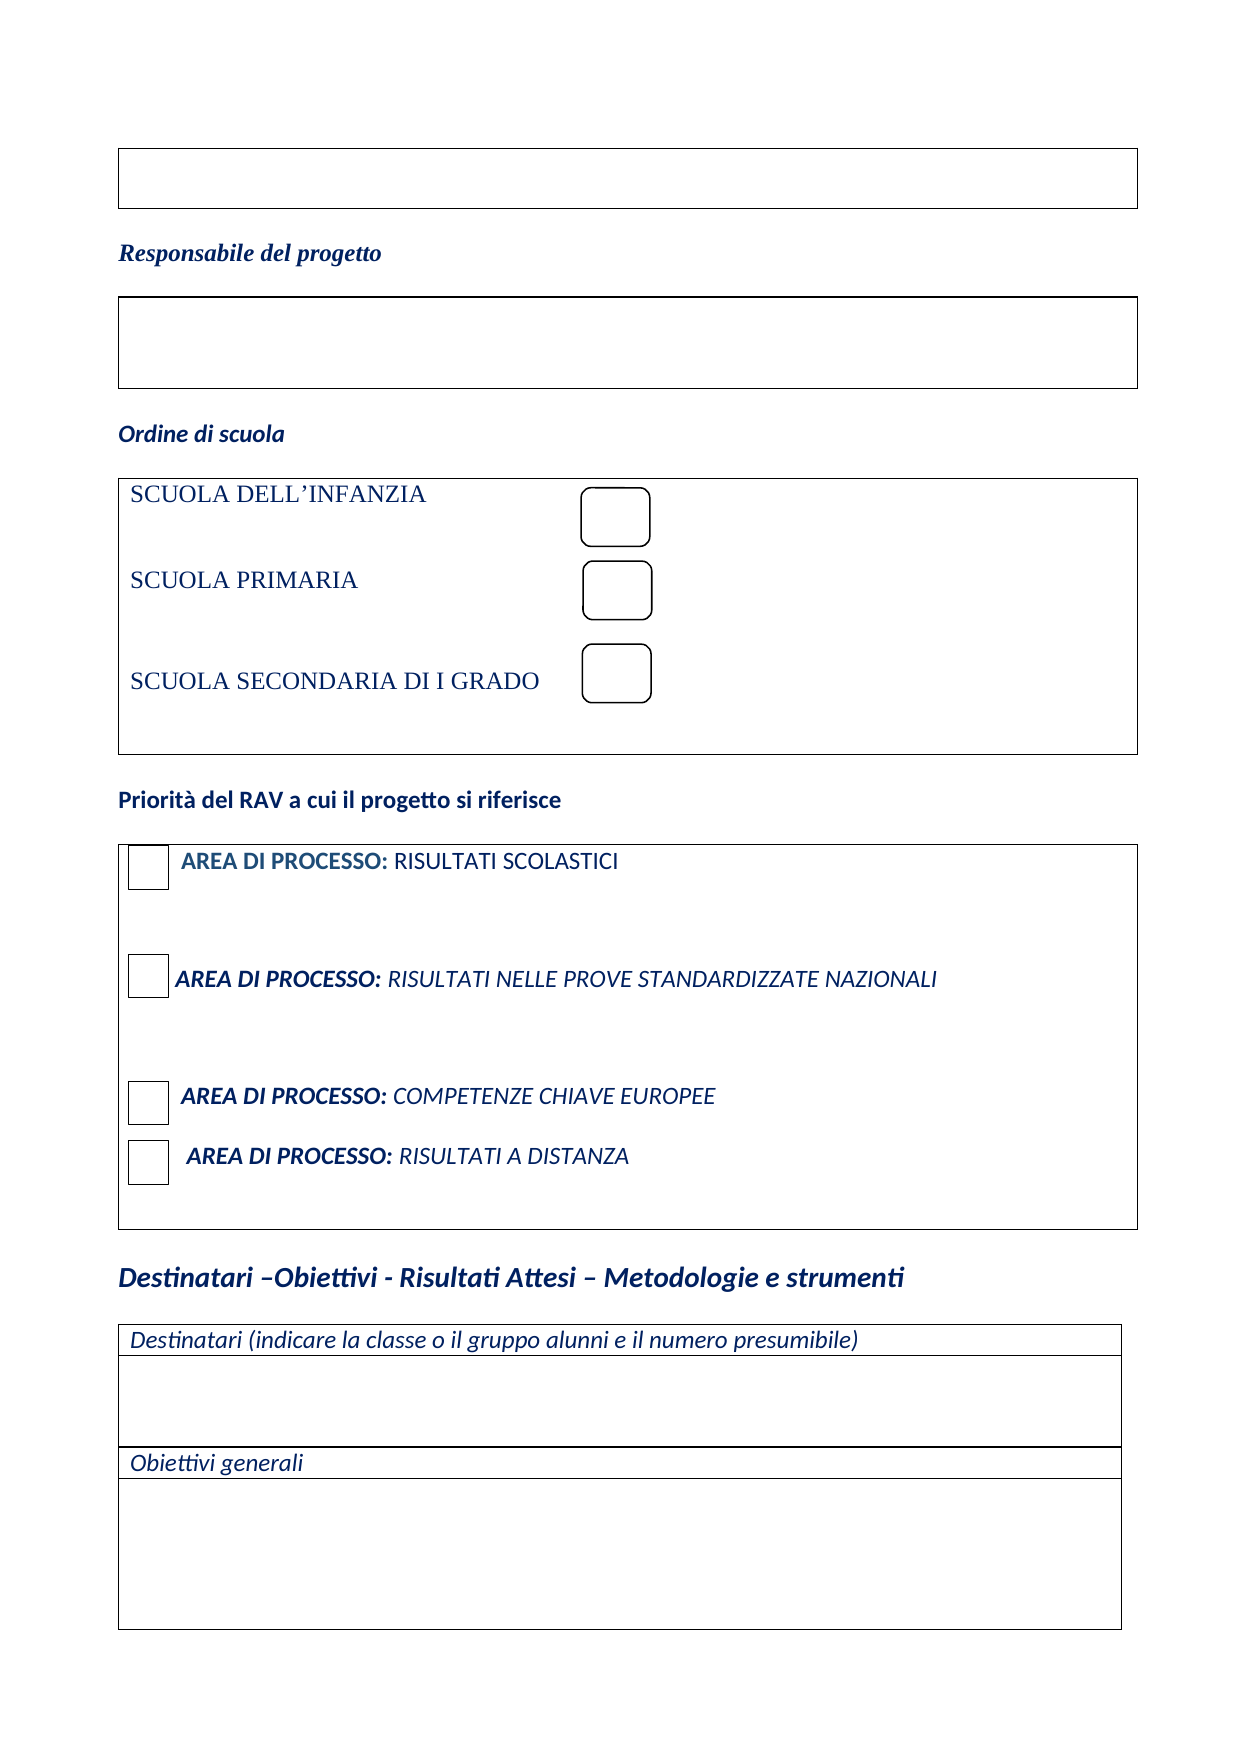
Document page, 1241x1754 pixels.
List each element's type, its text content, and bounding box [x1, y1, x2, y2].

table_header SCUOLA DELL’INFANZIA SCUOLA PRIMARIA SCUOLA SECONDARIA DI I GRADO [119, 479, 1137, 754]
text Destinatari –Obiettivi - Risultati Attesi – Metodologie e strumenti [118, 1259, 1122, 1294]
text Responsabile del progetto [118, 238, 1122, 267]
table_header Destinatari (indicare la classe o il gruppo alunni e il numero presumibile) [119, 1325, 1121, 1355]
table_cell [119, 1479, 1121, 1629]
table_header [119, 149, 1137, 208]
table_cell Obiettivi generali [119, 1448, 1121, 1478]
text Priorità del RAV a cui il progetto si riferisce [118, 784, 1122, 815]
text Ordine di scuola [118, 418, 1122, 448]
table_cell [119, 1356, 1121, 1446]
table_header AREA DI PROCESSO: RISULTATI SCOLASTICI AREA DI PROCESSO: RISULTATI NELLE PROVE STANDARDIZZATE NAZIONALI AREA DI PROCESSO: COMPETENZE CHIAVE EUROPEE AREA DI PROCESSO: RISULTATI A DISTANZA [119, 845, 1137, 1229]
table_header [119, 298, 1137, 388]
